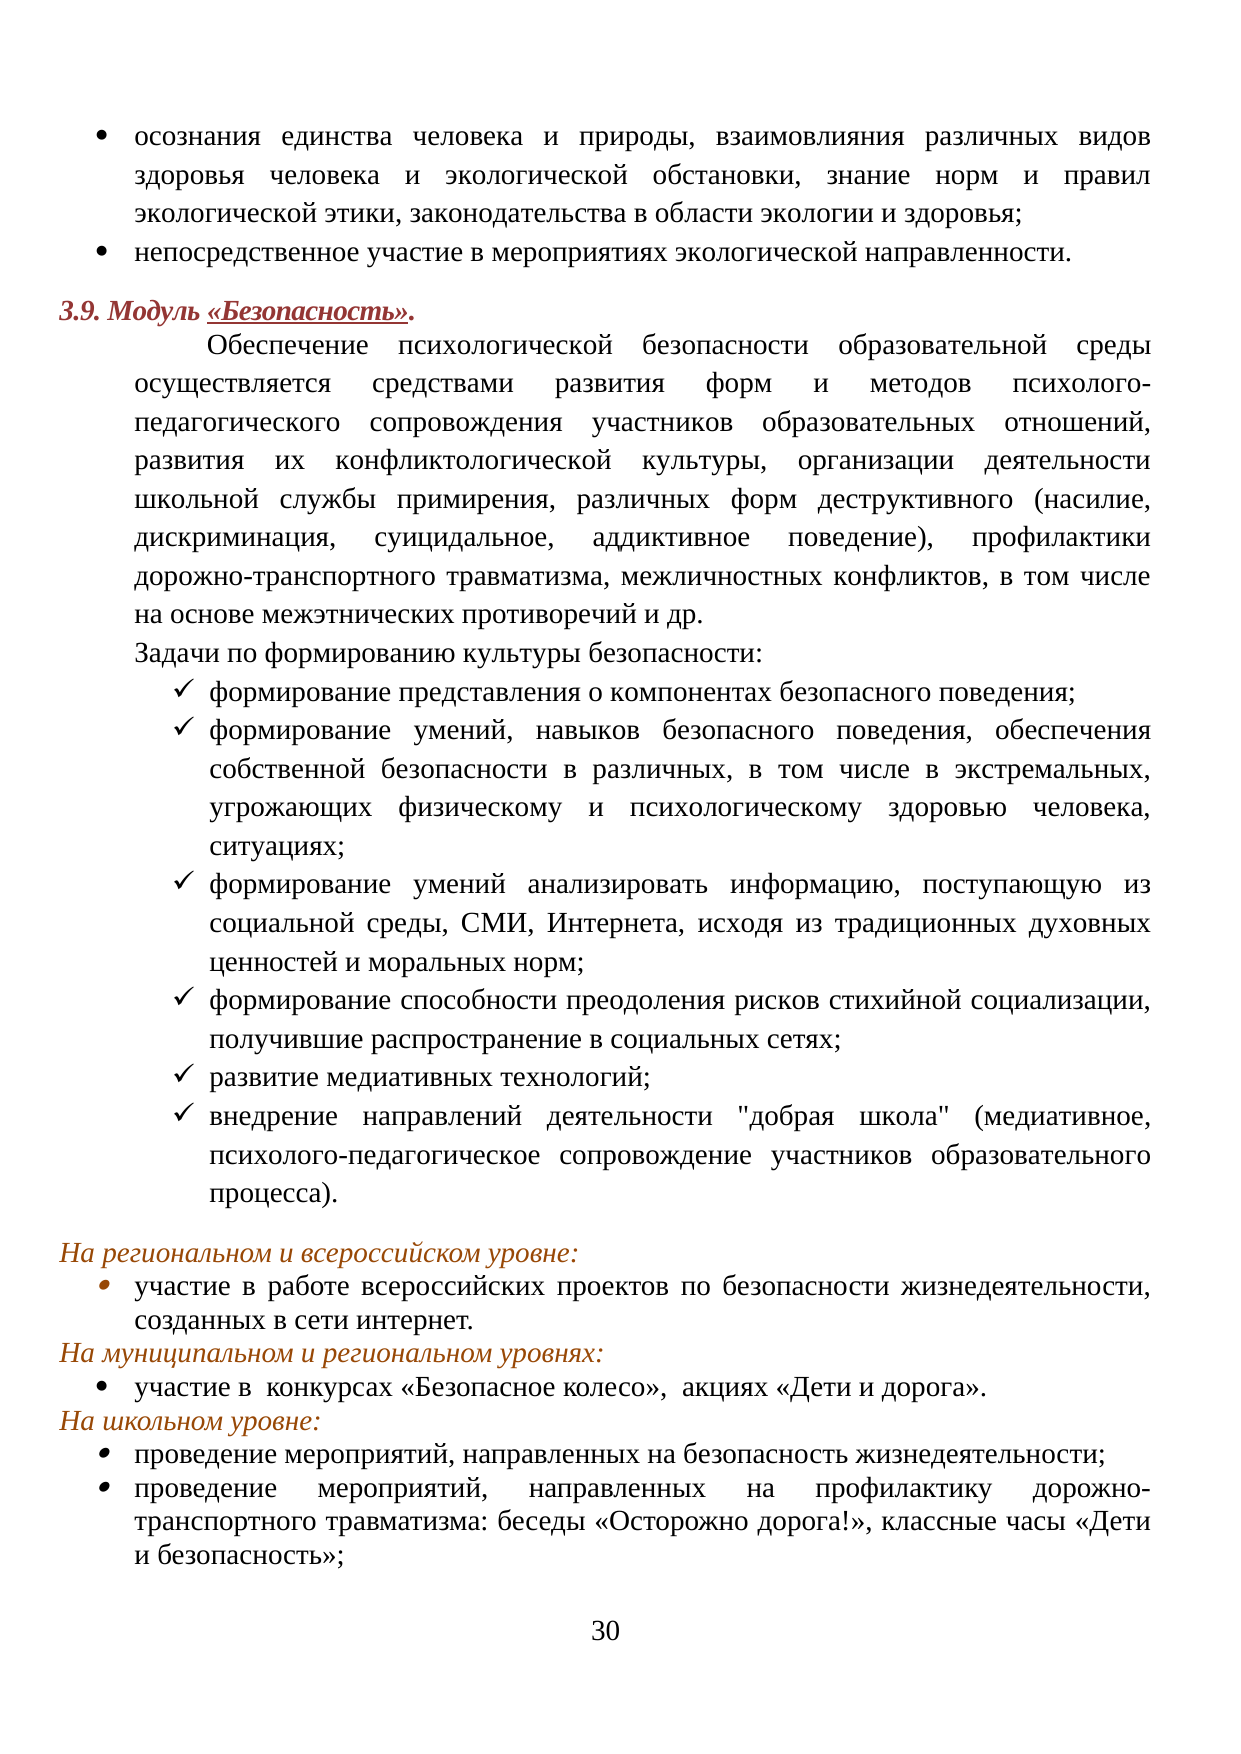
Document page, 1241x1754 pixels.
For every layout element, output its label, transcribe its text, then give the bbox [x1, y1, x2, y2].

text На региональном и всероссийском уровне: [59, 1235, 1152, 1268]
text Обеспечение психологической безопасности образовательной среды осуществляется средствами развития форм и методов психолого-педагогического сопровождения участников образовательных отношений, развития их конфликтологической культуры, организации деятельности школьной службы примирения, различных форм деструктивного (насилие, дискриминация, суицидальное, аддиктивное поведение), профилактики дорожно-транспортного травматизма, межличностных конфликтов, в том числе на основе межэтнических противоречий и др. [134, 327, 1152, 630]
text 3.9. Модуль «Безопасность». [59, 293, 1152, 327]
list проведение мероприятий, направленных на профилактику дорожно-транспортного травматизма: беседы «Осторожно дорога!», классные часы «Дети и безопасность»; [97, 1470, 1152, 1571]
list непосредственное участие в мероприятиях экологической направленности. [97, 234, 1152, 267]
list формирование умений анализировать информацию, поступающую из социальной среды, СМИ, Интернета, исходя из традиционных духовных ценностей и моральных норм; [172, 867, 1152, 977]
list проведение мероприятий, направленных на безопасность жизнедеятельности; [97, 1436, 1152, 1470]
list участие в конкурсах «Безопасное колесо», акциях «Дети и дорога». [97, 1369, 1152, 1403]
list внедрение направлений деятельности "добрая школа" (медиативное, психолого-педагогическое сопровождение участников образовательного процесса). [172, 1098, 1152, 1209]
text На школьном уровне: [59, 1403, 1152, 1436]
list формирование умений, навыков безопасного поведения, обеспечения собственной безопасности в различных, в том числе в экстремальных, угрожающих физическому и психологическому здоровью человека, ситуациях; [172, 712, 1152, 862]
list формирование представления о компонентах безопасного поведения; [172, 674, 1152, 707]
list формирование способности преодоления рисков стихийной социализации, получившие распространение в социальных сетях; [172, 982, 1152, 1054]
text На муниципальном и региональном уровнях: [59, 1336, 1152, 1369]
list осознания единства человека и природы, взаимовлияния различных видов здоровья человека и экологической обстановки, знание норм и правил экологической этики, законодательства в области экологии и здоровья; [97, 118, 1152, 229]
list развитие медиативных технологий; [172, 1059, 1152, 1093]
list участие в работе всероссийских проектов по безопасности жизнедеятельности, созданных в сети интернет. [97, 1268, 1152, 1336]
text Задачи по формированию культуры безопасности: [134, 635, 1152, 669]
